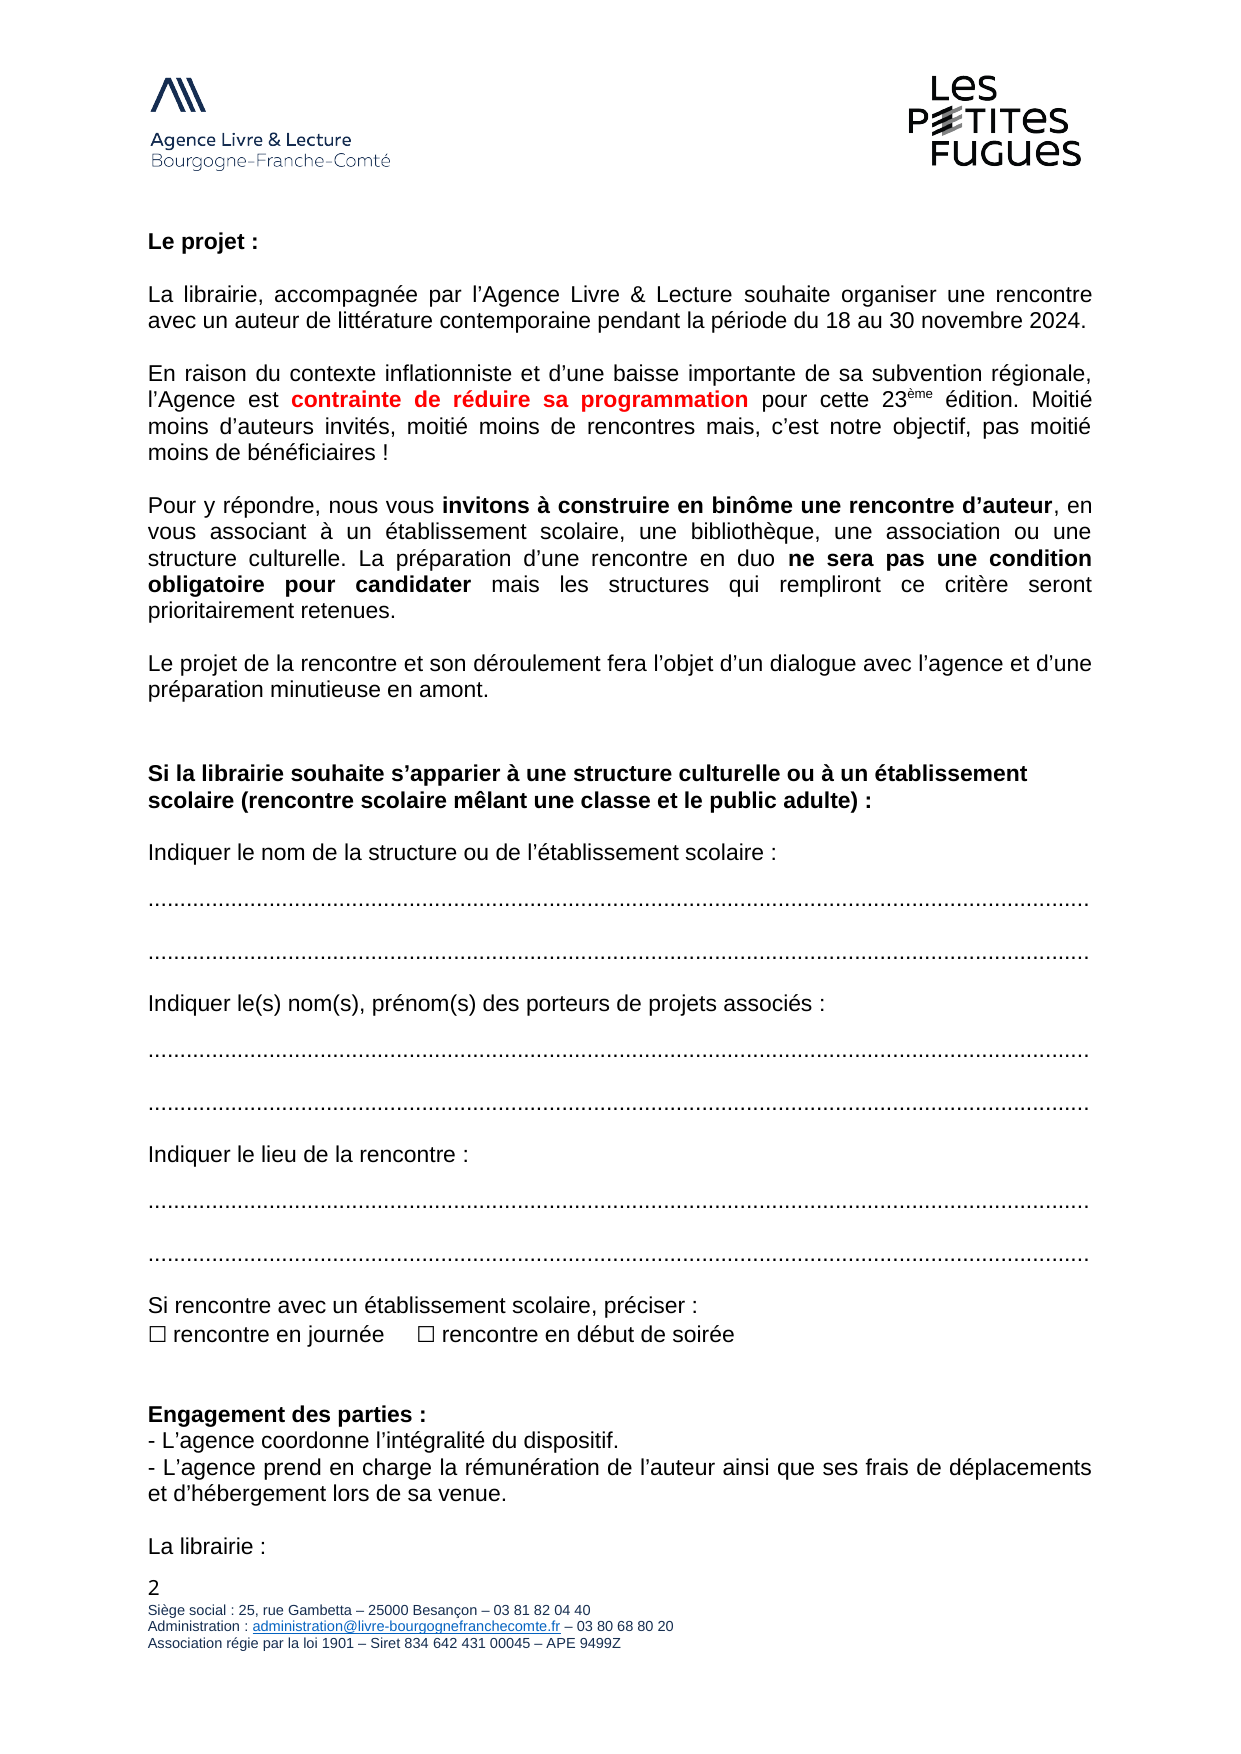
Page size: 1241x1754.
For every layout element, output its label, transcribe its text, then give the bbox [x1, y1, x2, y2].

text Indiquer le lieu de la rencontre : [148, 1141, 1093, 1168]
picture [147, 73, 393, 174]
text La librairie, accompagnée par l’Agence Livre & Lecture souhaite organiser une rencontre avec un auteur de littérature contemporaine pendant la période du 18 au 30 novembre 2024. [148, 281, 1093, 334]
text .................................................................................................................................................... [148, 1239, 1093, 1266]
text Indiquer le nom de la structure ou de l’établissement scolaire : [148, 839, 1093, 866]
text Engagement des parties : [148, 1401, 1093, 1427]
text Si la librairie souhaite s’apparier à une structure culturelle ou à un établissement scolaire (rencontre scolaire mêlant une classe et le public adulte) : [148, 760, 1093, 813]
text .................................................................................................................................................... [148, 1088, 1093, 1115]
text Le projet : [148, 228, 1093, 255]
text Si rencontre avec un établissement scolaire, préciser : [148, 1292, 1093, 1318]
text .................................................................................................................................................... [148, 938, 1093, 964]
text Pour y répondre, nous vous invitons à construire en binôme une rencontre d’auteur, en vous associant à un établissement scolaire, une bibliothèque, une association ou une structure culturelle. La préparation d’une rencontre en duo ne sera pas une condition obligatoire pour candidater mais les structures qui rempliront ce critère seront prioritairement retenues. [148, 492, 1093, 624]
text En raison du contexte inflationniste et d’une baisse importante de sa subvention régionale, l’Agence est contrainte de réduire sa programmation pour cette 23ème édition. Moitié moins d’auteurs invités, moitié moins de rencontres mais, c’est notre objectif, pas moitié moins de bénéficiaires ! [148, 360, 1093, 466]
text La librairie : [148, 1533, 1093, 1559]
text .................................................................................................................................................... [148, 1187, 1093, 1213]
picture [899, 66, 1085, 173]
text - L’agence coordonne l’intégralité du dispositif. [148, 1427, 1093, 1454]
text - L’agence prend en charge la rémunération de l’auteur ainsi que ses frais de déplacements et d’hébergement lors de sa venue. [148, 1454, 1093, 1506]
text .................................................................................................................................................... [148, 885, 1093, 911]
text Indiquer le(s) nom(s), prénom(s) des porteurs de projets associés : [148, 990, 1093, 1017]
text ☐ rencontre en journée ☐ rencontre en début de soirée [148, 1318, 1093, 1348]
text Le projet de la rencontre et son déroulement fera l’objet d’un dialogue avec l’agence et d’une préparation minutieuse en amont. [148, 650, 1093, 703]
text .................................................................................................................................................... [148, 1036, 1093, 1062]
